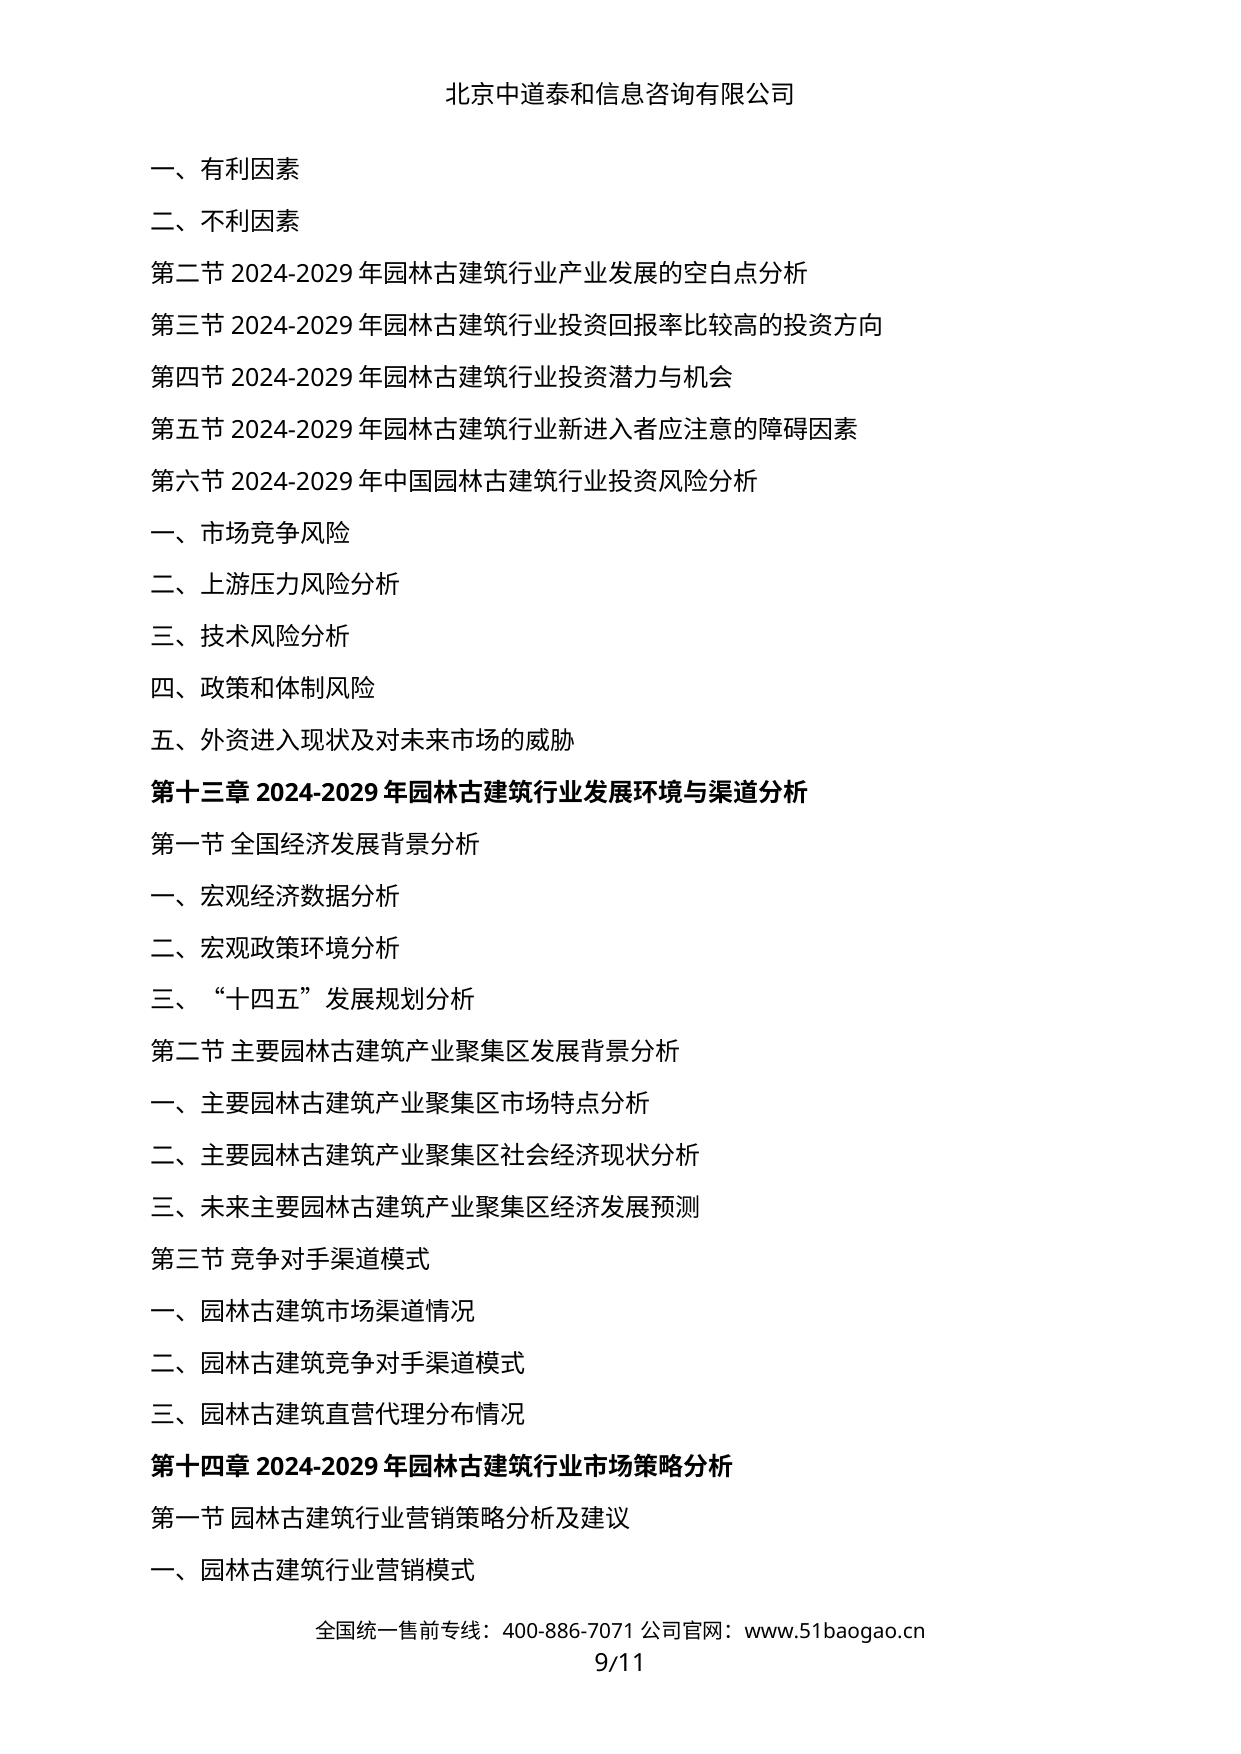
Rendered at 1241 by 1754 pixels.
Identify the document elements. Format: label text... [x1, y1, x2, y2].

text 第三节 竞争对手渠道模式 [150, 1239, 1090, 1276]
text 第十四章 2024-2029年园林古建筑行业市场策略分析 [150, 1447, 1090, 1483]
text 第一节 全国经济发展背景分析 [150, 824, 1090, 861]
text 三、未来主要园林古建筑产业聚集区经济发展预测 [150, 1187, 1090, 1224]
text 二、主要园林古建筑产业聚集区社会经济现状分析 [150, 1136, 1090, 1172]
text 四、政策和体制风险 [150, 669, 1090, 705]
text 一、园林古建筑行业营销模式 [150, 1551, 1090, 1587]
text 三、园林古建筑直营代理分布情况 [150, 1395, 1090, 1431]
text 三、技术风险分析 [150, 617, 1090, 653]
text 第十三章 2024-2029年园林古建筑行业发展环境与渠道分析 [150, 772, 1090, 809]
text 第二节 主要园林古建筑产业聚集区发展背景分析 [150, 1032, 1090, 1068]
text 一、市场竞争风险 [150, 513, 1090, 549]
text 第三节 2024-2029年园林古建筑行业投资回报率比较高的投资方向 [150, 306, 1090, 342]
text 第六节 2024-2029年中国园林古建筑行业投资风险分析 [150, 461, 1090, 497]
text 三、“十四五”发展规划分析 [150, 980, 1090, 1016]
text 一、有利因素 [150, 150, 1090, 186]
text 第五节 2024-2029年园林古建筑行业新进入者应注意的障碍因素 [150, 409, 1090, 446]
text 一、园林古建筑市场渠道情况 [150, 1291, 1090, 1327]
text 二、上游压力风险分析 [150, 565, 1090, 601]
text 一、宏观经济数据分析 [150, 876, 1090, 912]
text 二、宏观政策环境分析 [150, 928, 1090, 964]
text 第一节 园林古建筑行业营销策略分析及建议 [150, 1499, 1090, 1535]
text 二、不利因素 [150, 202, 1090, 238]
text 二、园林古建筑竞争对手渠道模式 [150, 1343, 1090, 1379]
text 第二节 2024-2029年园林古建筑行业产业发展的空白点分析 [150, 254, 1090, 290]
text 五、外资进入现状及对未来市场的威胁 [150, 721, 1090, 757]
text 一、主要园林古建筑产业聚集区市场特点分析 [150, 1084, 1090, 1120]
text 第四节 2024-2029年园林古建筑行业投资潜力与机会 [150, 357, 1090, 394]
